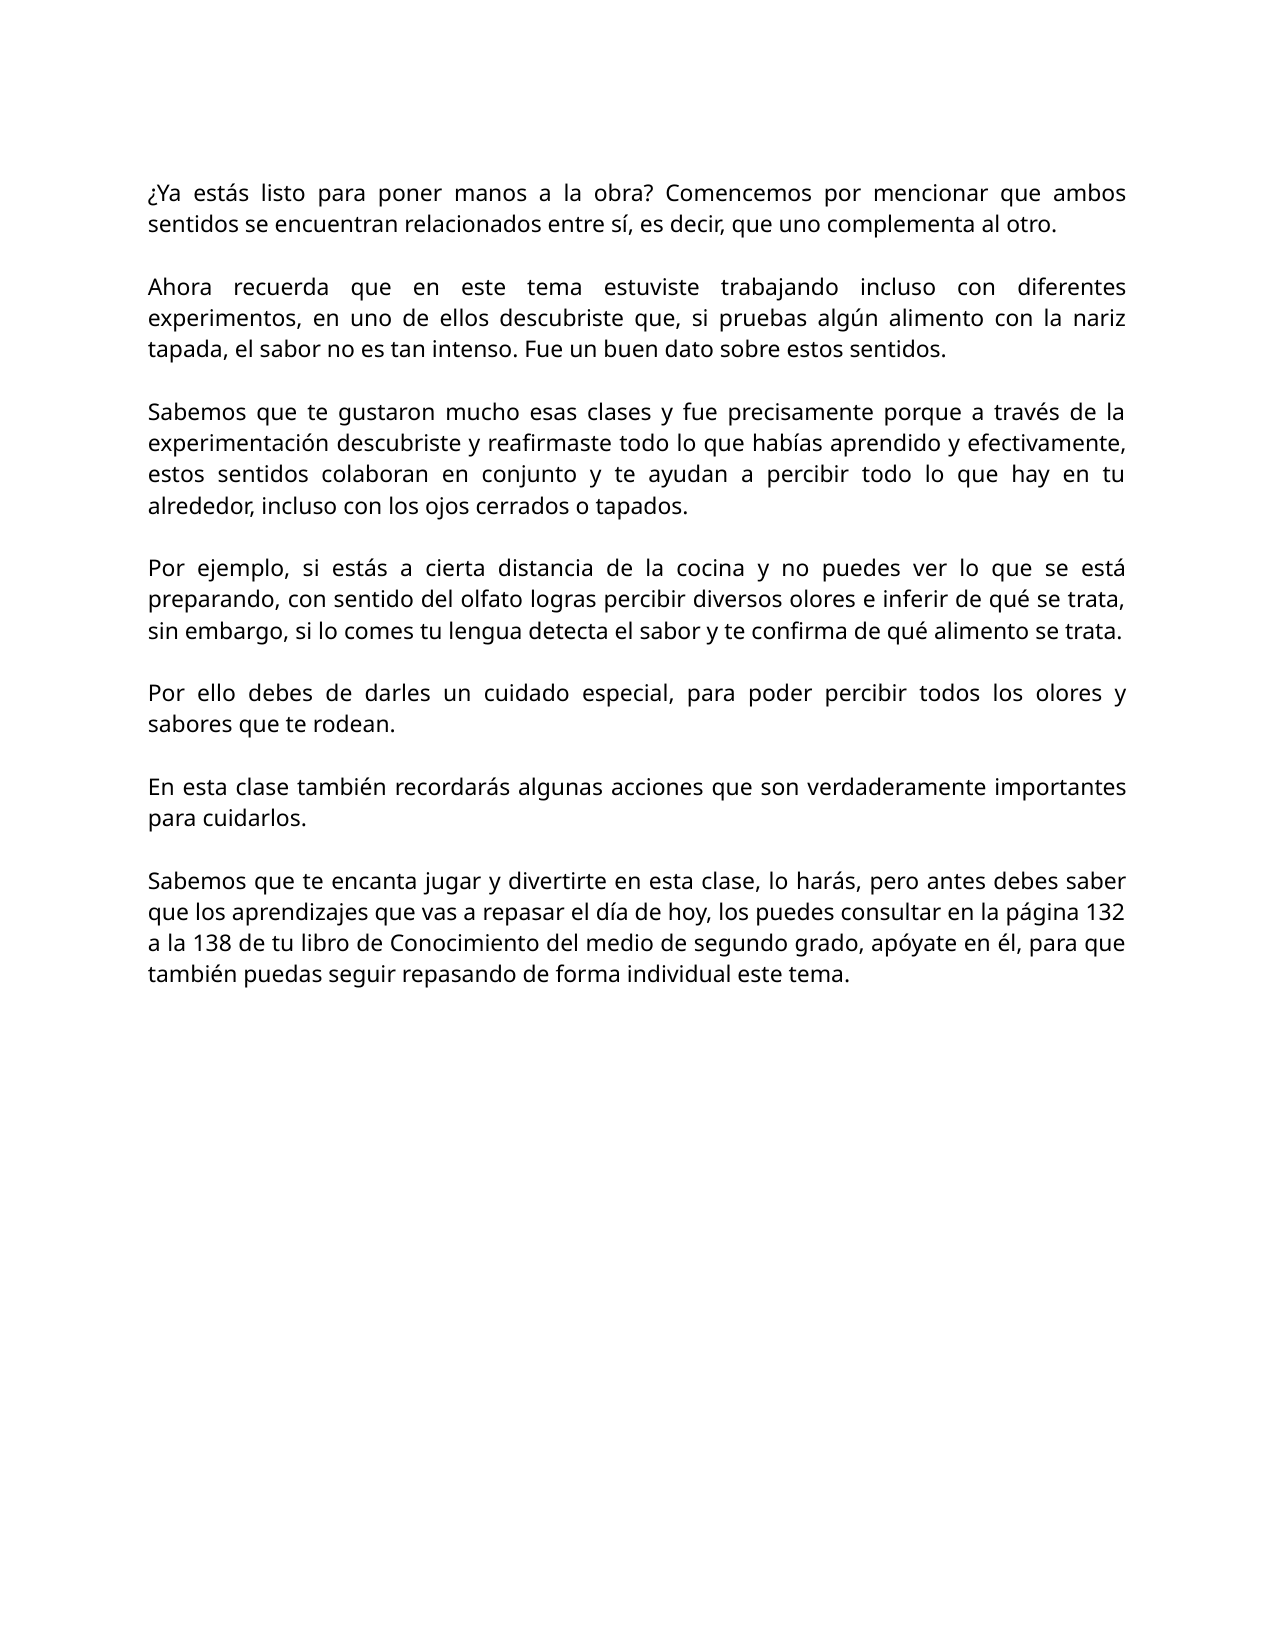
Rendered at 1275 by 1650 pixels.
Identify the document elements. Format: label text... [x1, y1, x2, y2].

text Por ello debes de darles un cuidado especial, para poder percibir todos los olores y sabores que te rodean. [148, 677, 1127, 740]
text ¿Ya estás listo para poner manos a la obra? Comencemos por mencionar que ambos sentidos se encuentran relacionados entre sí, es decir, que uno complementa al otro. [148, 177, 1127, 240]
text Ahora recuerda que en este tema estuviste trabajando incluso con diferentes experimentos, en uno de ellos descubriste que, si pruebas algún alimento con la nariz tapada, el sabor no es tan intenso. Fue un buen dato sobre estos sentidos. [148, 271, 1127, 365]
text En esta clase también recordarás algunas acciones que son verdaderamente importantes para cuidarlos. [148, 771, 1127, 833]
text Sabemos que te encanta jugar y divertirte en esta clase, lo harás, pero antes debes saber que los aprendizajes que vas a repasar el día de hoy, los puedes consultar en la página 132 a la 138 de tu libro de Conocimiento del medio de segundo grado, apóyate en él, para que también puedas seguir repasando de forma individual este tema. [148, 865, 1127, 990]
text Por ejemplo, si estás a cierta distancia de la cocina y no puedes ver lo que se está preparando, con sentido del olfato logras percibir diversos olores e inferir de qué se trata, sin embargo, si lo comes tu lengua detecta el sabor y te confirma de qué alimento se trata. [148, 552, 1127, 646]
text Sabemos que te gustaron mucho esas clases y fue precisamente porque a través de la experimentación descubriste y reafirmaste todo lo que habías aprendido y efectivamente, estos sentidos colaboran en conjunto y te ayudan a percibir todo lo que hay en tu alrededor, incluso con los ojos cerrados o tapados. [148, 396, 1127, 521]
